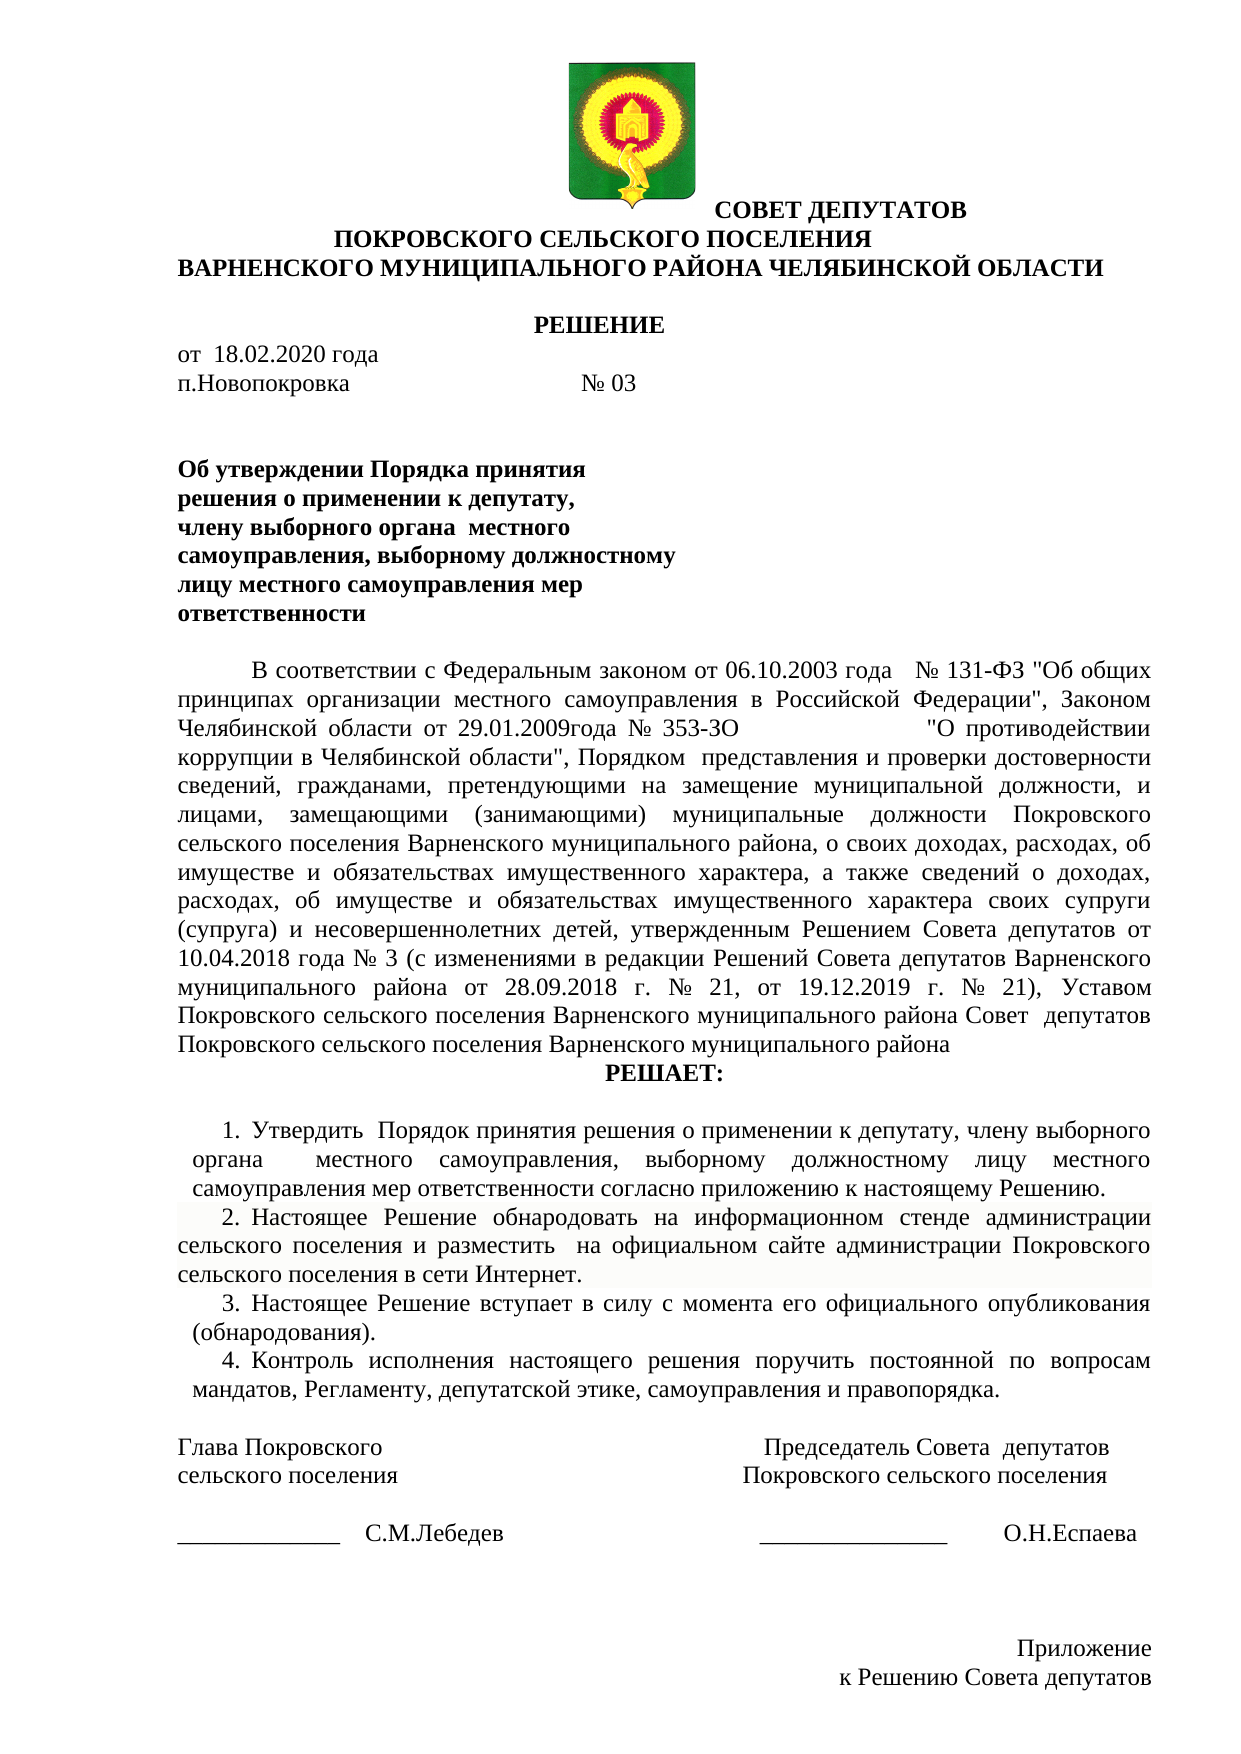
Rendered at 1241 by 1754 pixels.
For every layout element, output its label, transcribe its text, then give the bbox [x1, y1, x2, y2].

text сельского поселения Покровского сельского поселения [177, 1461, 1152, 1489]
text _____________ С.М.Лебедев _______________ О.Н.Еспаева [177, 1518, 1152, 1547]
text лицу местного самоуправления мер [177, 569, 1152, 598]
picture [568, 61, 696, 209]
text ПОКРОВСКОГО СЕЛЬСКОГО ПОСЕЛЕНИЯ [177, 224, 1152, 253]
text от 18.02.2020 года [177, 339, 1152, 368]
text Об утверждении Порядка принятия [177, 454, 1152, 483]
text В соответствии с Федеральным законом от 06.10.2003 года № 131-ФЗ "Об общих принципах организации местного самоуправления в Российской Федерации", Законом Челябинской области от 29.01.2009года № 353-ЗО "О противодействии коррупции в Челябинской области", Порядком представления и проверки достоверности сведений, гражданами, претендующими на замещение муниципальной должности, и лицами, замещающими (занимающими) муниципальные должности Покровского сельского поселения Варненского муниципального района, о своих доходах, расходах, об имуществе и обязательствах имущественного характера, а также сведений о доходах, расходах, об имуществе и обязательствах имущественного характера своих супруги (супруга) и несовершеннолетних детей, утвержденным Решением Совета депутатов от 10.04.2018 года № 3 (с изменениями в редакции Решений Совета депутатов Варненского муниципального района от 28.09.2018 г. № 21, от 19.12.2019 г. № 21), Уставом Покровского сельского поселения Варненского муниципального района Совет депутатов Покровского сельского поселения Варненского муниципального района [177, 656, 1152, 1058]
list Настоящее Решение обнародовать на информационном стенде администрации сельского поселения и разместить на официальном сайте администрации Покровского сельского поселения в сети Интернет. [177, 1202, 1152, 1288]
text к Решению Совета депутатов [177, 1662, 1152, 1691]
text РЕШЕНИЕ [177, 311, 1152, 339]
text решения о применении к депутату, [177, 483, 1152, 512]
text РЕШАЕТ: [177, 1058, 1152, 1087]
text Глава Покровского Председатель Совета депутатов [177, 1432, 1152, 1461]
text ВАРНЕНСКОГО МУНИЦИПАЛЬНОГО РАЙОНА ЧЕЛЯБИНСКОЙ ОБЛАСТИ [177, 253, 1152, 282]
text члену выборного органа местного [177, 512, 1152, 541]
text СОВЕТ ДЕПУТАТОВ [177, 196, 1152, 224]
text п.Новопокровка № 03 [177, 368, 1152, 397]
text самоуправления, выборному должностному [177, 541, 1152, 569]
list Настоящее Решение вступает в силу с момента его официального опубликования (обнародования). [192, 1288, 1152, 1346]
text Приложение [177, 1633, 1152, 1662]
list Утвердить Порядок принятия решения о применении к депутату, члену выборного органа местного самоуправления, выборному должностному лицу местного самоуправления мер ответственности согласно приложению к настоящему Решению. [192, 1116, 1151, 1202]
list Контроль исполнения настоящего решения поручить постоянной по вопросам мандатов, Регламенту, депутатской этике, самоуправления и правопорядка. [192, 1346, 1152, 1403]
text ответственности [177, 598, 1152, 627]
